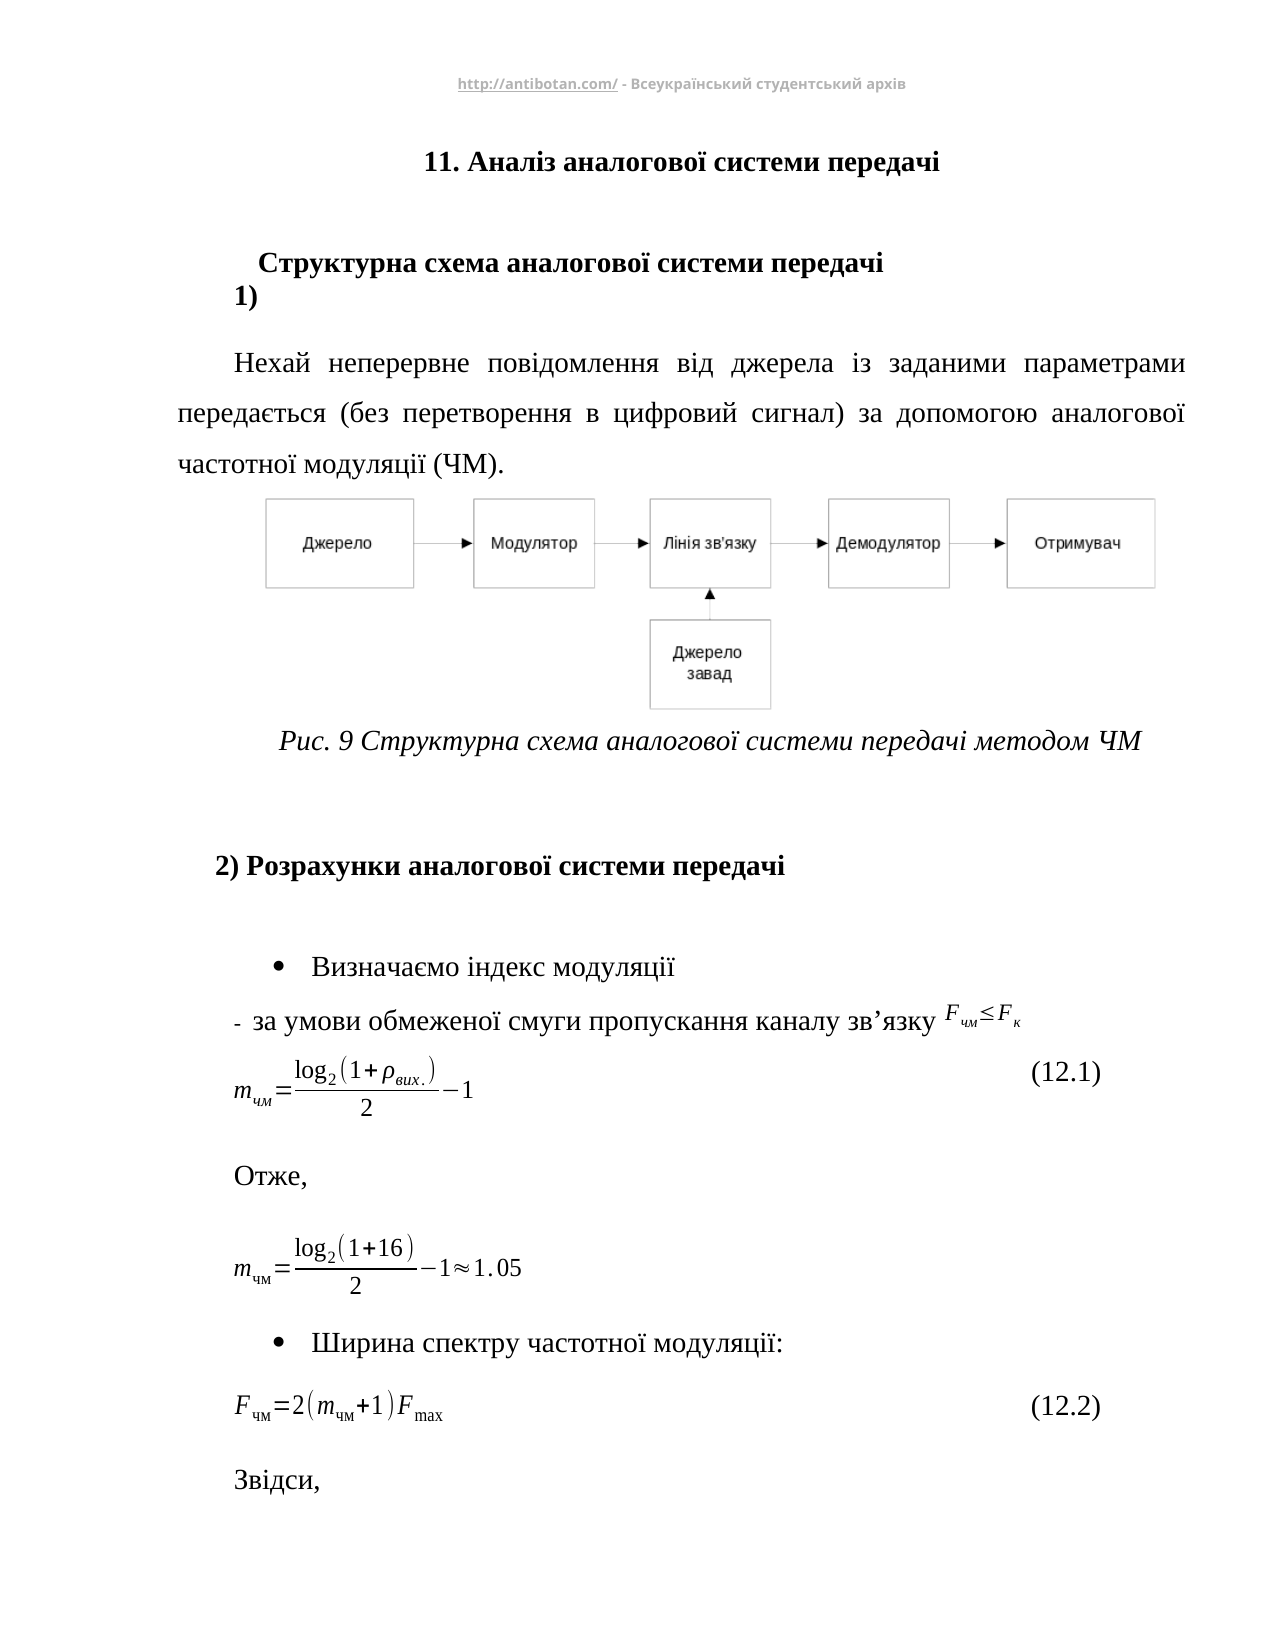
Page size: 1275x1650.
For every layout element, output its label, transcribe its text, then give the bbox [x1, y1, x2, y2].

list за умови обмеженої смуги пропускання каналу зв’язку [177, 999, 1186, 1037]
text Рис. 9 Структурна схема аналогової системи передачі методом ЧМ [177, 723, 1186, 756]
list Визначаємо індекс модуляції [274, 949, 1186, 983]
table_header [166, 1054, 963, 1134]
table_header [166, 1388, 963, 1438]
text Звідси, [177, 1438, 1186, 1495]
text Отже, [177, 1134, 1186, 1191]
list Ширина спектру частотної модуляції: [274, 1325, 1186, 1358]
text 2) Розрахунки аналогової системи передачі [215, 848, 1186, 882]
text Нехай неперервне повідомлення від джерела із заданими параметрами передається (без перетворення в цифровий сигнал) за допомогою аналогової частотної модуляції (ЧМ). [177, 345, 1186, 479]
table_header (12.2) [963, 1388, 1198, 1438]
text 1)Структурна схема аналогової системи передачі [177, 245, 1186, 312]
table_header (12.1) [963, 1054, 1198, 1134]
text 11. Аналіз аналогової системи передачі [177, 144, 1186, 178]
